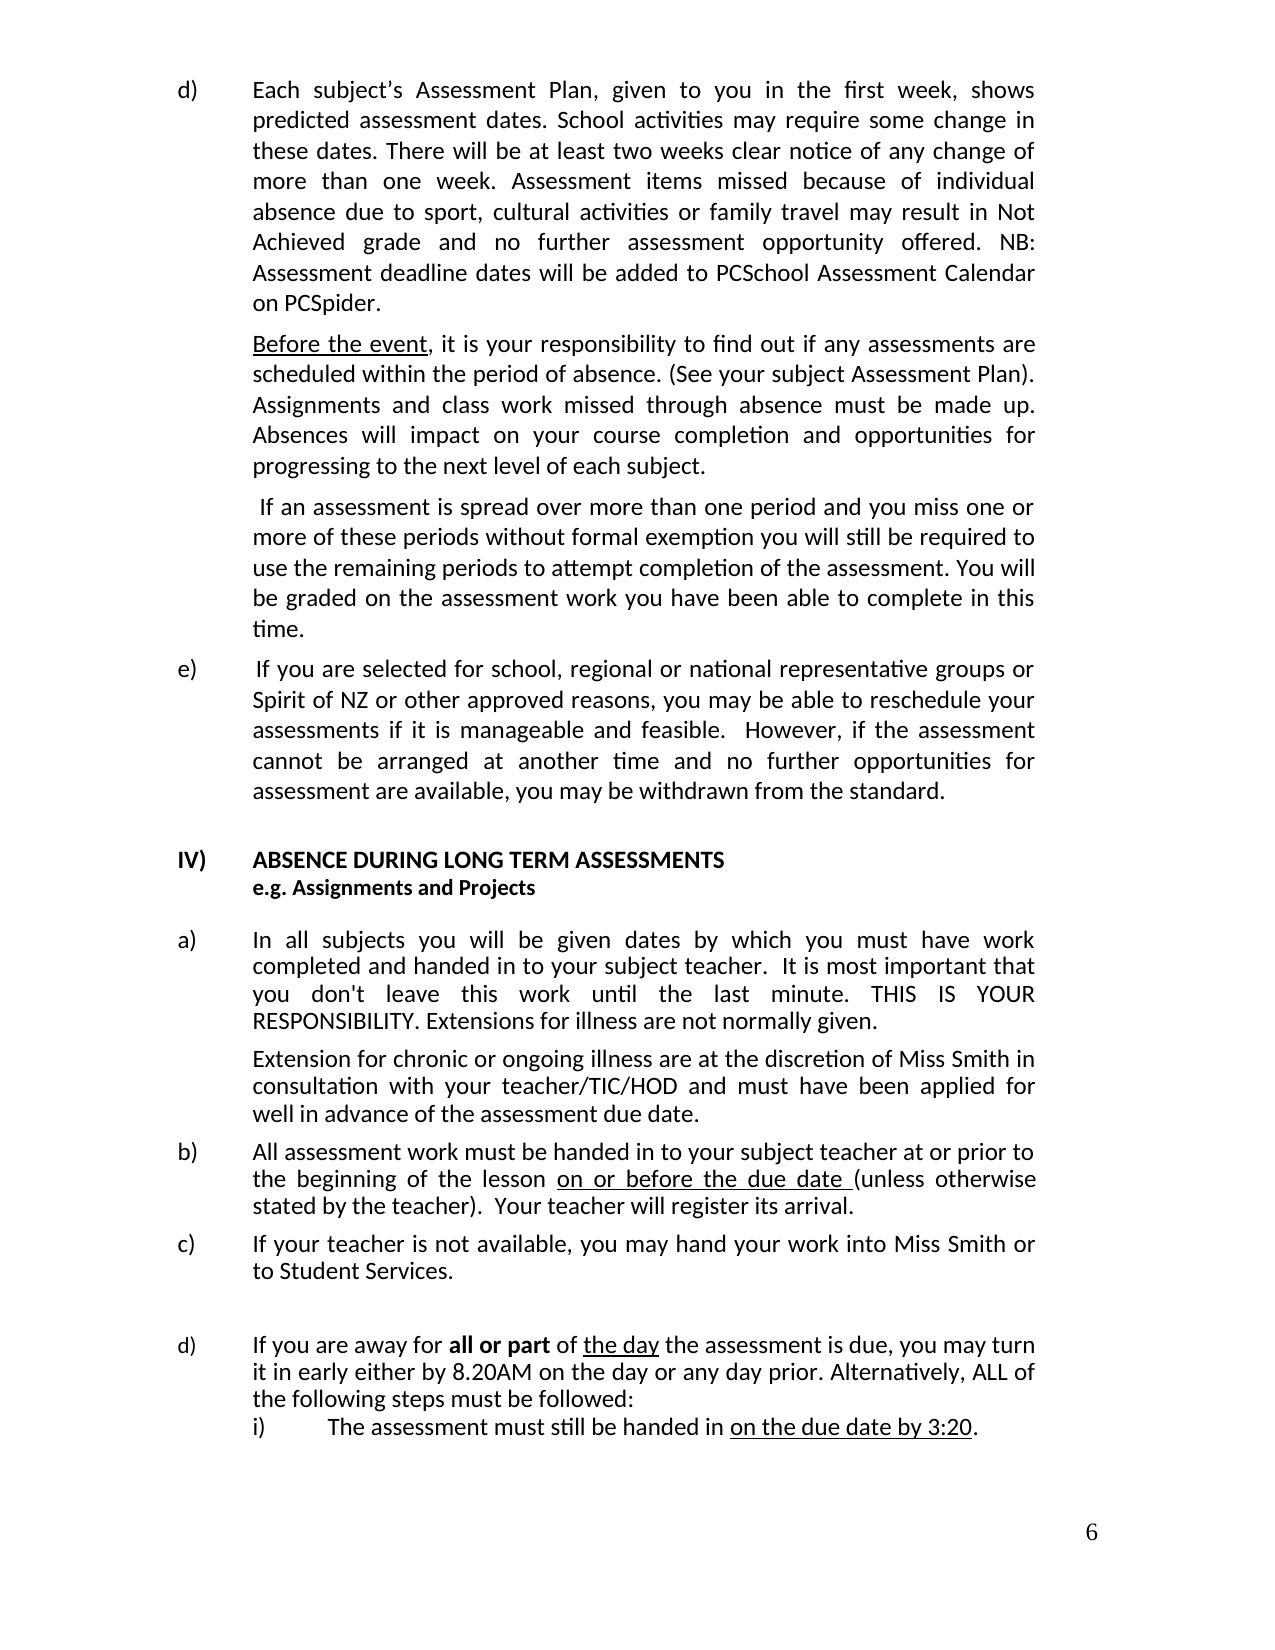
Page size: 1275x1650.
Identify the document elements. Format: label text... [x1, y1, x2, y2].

text e.g. Assignments and Projects [177, 875, 1036, 900]
text Extension for chronic or ongoing illness are at the discretion of Miss Smith in consultation with your teacher/TIC/HOD and must have been applied for well in advance of the assessment due date. [177, 1046, 1036, 1128]
text b) All assessment work must be handed in to your subject teacher at or prior to the beginning of the lesson on or before the due date (unless otherwise stated by the teacher). Your teacher will register its arrival. [177, 1138, 1036, 1221]
text i) The assessment must still be handed in on the due date by 3:20. [177, 1414, 1036, 1441]
text Before the event, it is your responsibility to find out if any assessments are scheduled within the period of absence. (See your subject Assessment Plan). Assignments and class work missed through absence must be made up. Absences will impact on your course completion and opportunities for progressing to the next level of each subject. [177, 328, 1036, 481]
text c) If your teacher is not available, you may hand your work into Miss Smith or to Student Services. [177, 1231, 1036, 1286]
text IV) ABSENCE DURING LONG TERM ASSESSMENTS [177, 844, 1036, 875]
text If an assessment is spread over more than one period and you miss one or more of these periods without formal exemption you will still be required to use the remaining periods to attempt completion of the assessment. You will be graded on the assessment work you have been able to complete in this time. [252, 491, 1036, 643]
text d) Each subject’s Assessment Plan, given to you in the first week, shows predicted assessment dates. School activities may require some change in these dates. There will be at least two weeks clear notice of any change of more than one week. Assessment items missed because of individual absence due to sport, cultural activities or family travel may result in Not Achieved grade and no further assessment opportunity offered. NB: Assessment deadline dates will be added to PCSchool Assessment Calendar on PCSpider. [177, 74, 1036, 318]
text a) In all subjects you will be given dates by which you must have work completed and handed in to your subject teacher. It is most important that you don't leave this work until the last minute. THIS IS YOUR RESPONSIBILITY. Extensions for illness are not normally given. [177, 926, 1036, 1036]
text e) If you are selected for school, regional or national representative groups or Spirit of NZ or other approved reasons, you may be able to reschedule your assessments if it is manageable and feasible. However, if the assessment cannot be arranged at another time and no further opportunities for assessment are available, you may be withdrawn from the standard. [177, 653, 1036, 806]
text d) If you are away for all or part of the day the assessment is due, you may turn it in early either by 8.20AM on the day or any day prior. Alternatively, ALL of the following steps must be followed: [177, 1332, 1036, 1414]
